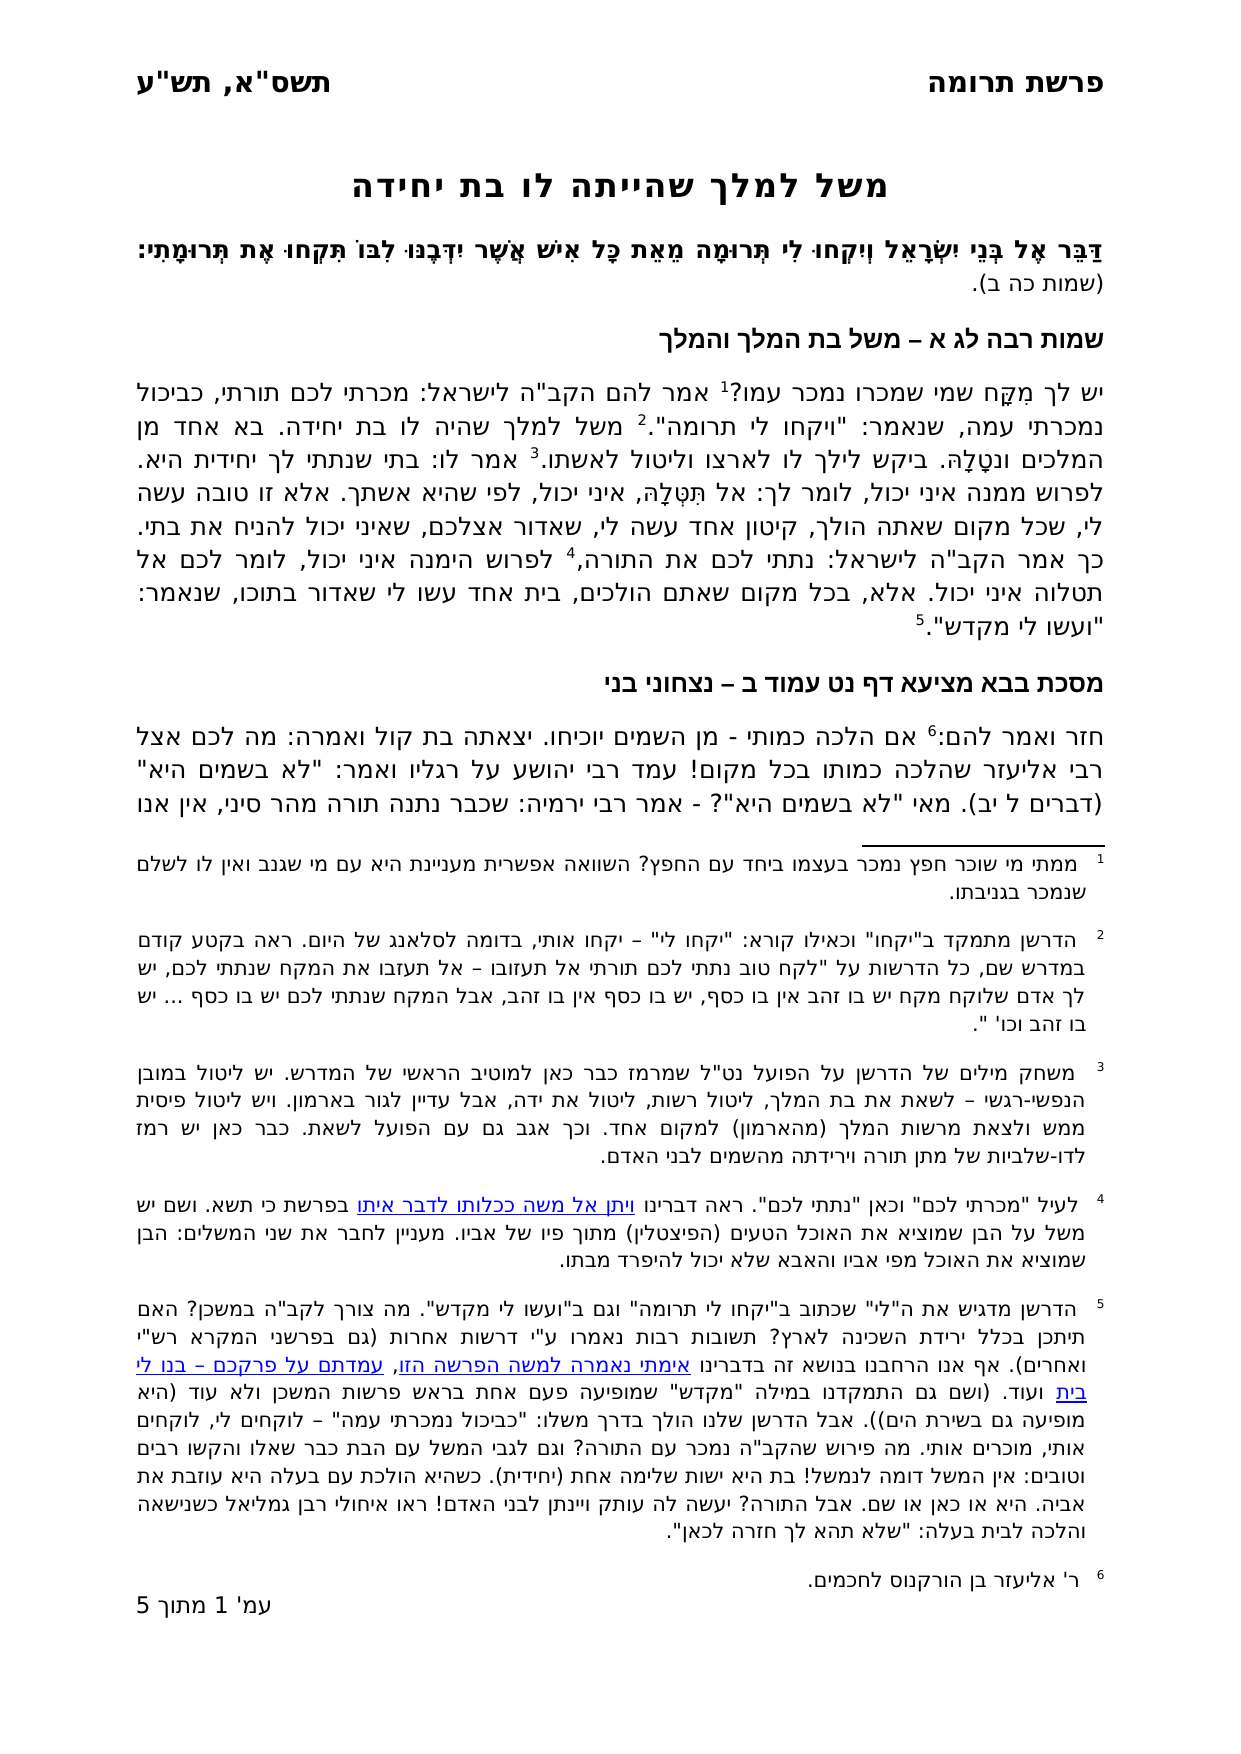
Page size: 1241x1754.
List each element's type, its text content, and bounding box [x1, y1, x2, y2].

text שמות רבה לג א – משל בת המלך והמלך [136, 322, 1104, 353]
text חזר ואמר להם: אם הלכה כמותי - מן השמים יוכיחו. יצאתה בת קול ואמרה: מה לכם אצל רבי אליעזר שהלכה כמותו בכל מקום! עמד רבי יהושע על רגליו ואמר: "לא בשמים היא" (דברים ל יב). מאי "לא בשמים היא"? - אמר רבי ירמיה: שכבר נתנה תורה מהר סיני, אין אנו משגיחין בבת קול. שכבר כתבת בהר סיני בתורה "אחרי רבים להטות" (שמות כג ב). אשכחיה רבי נתן לאליהו, אמר ליה: מאי עביד קודשא בריך הוא בההיא שעתא? - אמר ליה: קא חייך ואמר: נצחוני בני, נצחוני בני. [136, 718, 1104, 818]
text יש לך מִקָּח שמי שמכרו נמכר עמו? אמר להם הקב"ה לישראל: מכרתי לכם תורתי, כביכול נמכרתי עמה, שנאמר: "ויקחו לי תרומה". משל למלך שהיה לו בת יחידה. בא אחד מן המלכים ונטָלָהּ. ביקש לילך לו לארצו וליטול לאשתו. אמר לו: בתי שנתתי לך יחידית היא. לפרוש ממנה איני יכול, לומר לך: אל תִּטְּלָהּ, איני יכול, לפי שהיא אשתך. אלא זו טובה עשה לי, שכל מקום שאתה הולך, קיטון אחד עשה לי, שאדור אצלכם, שאיני יכול להניח את בתי. כך אמר הקב"ה לישראל: נתתי לכם את התורה, לפרוש הימנה איני יכול, לומר לכם אל תטלוה איני יכול. אלא, בכל מקום שאתם הולכים, בית אחד עשו לי שאדור בתוכו, שנאמר: "ועשו לי מקדש". [136, 374, 1104, 641]
text מסכת בבא מציעא דף נט עמוד ב – נצחוני בני [136, 666, 1104, 697]
text דַּבֵּר אֶל בְּנֵי יִשְׂרָאֵל וְיִקְחוּ לִי תְּרוּמָה מֵאֵת כָּל אִישׁ אֲשֶׁר יִדְּבֶנּוּ לִבּוֹ תִּקְחוּ אֶת תְּרוּמָתִי: (שמות כה ב). [136, 231, 1104, 297]
